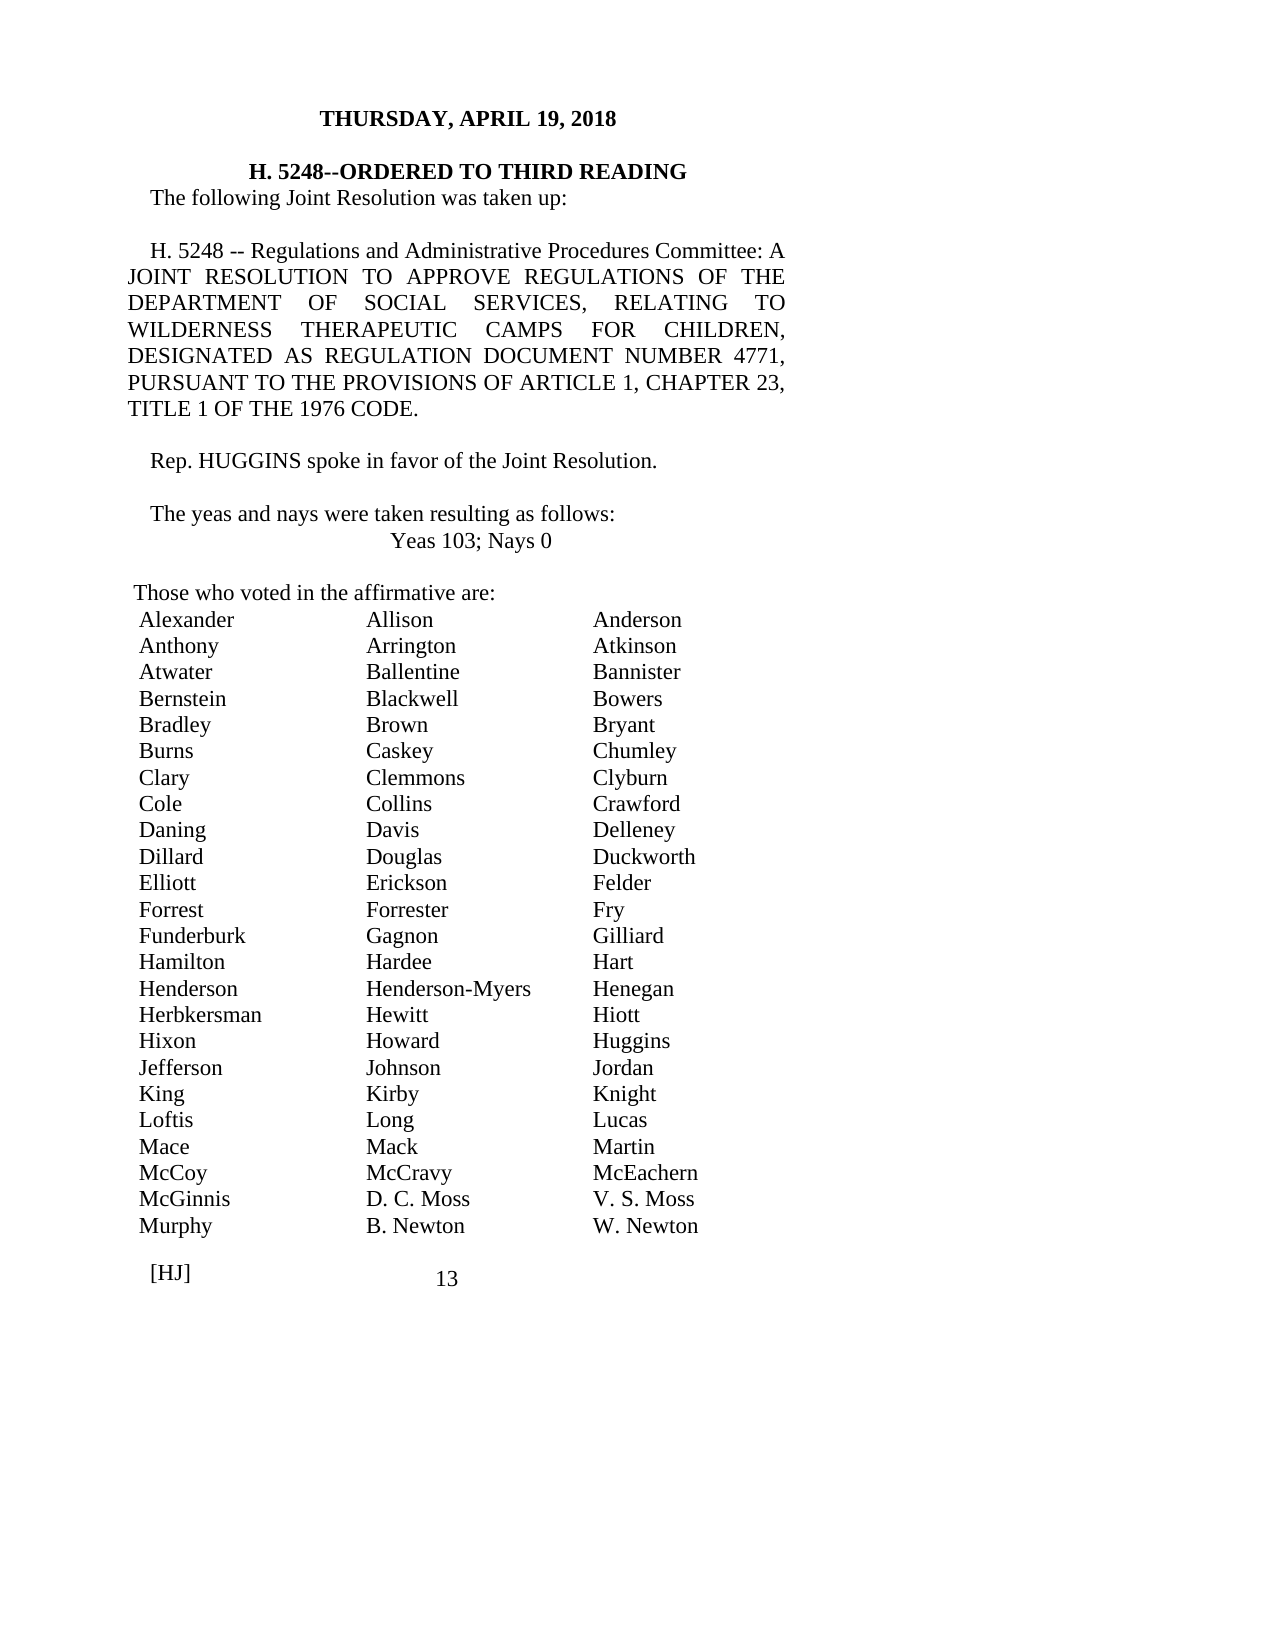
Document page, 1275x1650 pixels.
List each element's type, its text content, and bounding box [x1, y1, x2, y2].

table_cell Huggins [581, 1028, 808, 1054]
table_cell Lucas [581, 1106, 808, 1133]
table_cell Bernstein [128, 685, 354, 711]
table_cell W. Newton [581, 1212, 808, 1238]
table_cell Ballentine [355, 659, 581, 685]
table_cell D. C. Moss [355, 1186, 581, 1212]
table_cell Bryant [581, 711, 808, 737]
table_cell Fry [581, 896, 808, 922]
text The following Joint Resolution was taken up: [127, 184, 786, 210]
table_cell Cole [128, 790, 354, 817]
table_cell Bowers [581, 685, 808, 711]
table_cell Jordan [581, 1054, 808, 1080]
table_cell Clary [128, 764, 354, 790]
table_cell Hardee [355, 948, 581, 975]
table_cell Hixon [128, 1028, 354, 1054]
table_cell Chumley [581, 738, 808, 764]
table_cell Henderson [128, 975, 354, 1001]
table_cell Dillard [128, 843, 354, 869]
table_cell Mack [355, 1133, 581, 1159]
table_cell B. Newton [355, 1212, 581, 1238]
text H. 5248 -- Regulations and Administrative Procedures Committee: A JOINT RESOLUTION TO APPROVE REGULATIONS OF THE DEPARTMENT OF SOCIAL SERVICES, RELATING TO WILDERNESS THERAPEUTIC CAMPS FOR CHILDREN, DESIGNATED AS REGULATION DOCUMENT NUMBER 4771, PURSUANT TO THE PROVISIONS OF ARTICLE 1, CHAPTER 23, TITLE 1 OF THE 1976 CODE. [127, 237, 786, 421]
table_cell Crawford [581, 790, 808, 817]
table_cell Henderson-Myers [355, 975, 581, 1001]
table_cell Gilliard [581, 922, 808, 948]
text Those who voted in the affirmative are: [127, 579, 786, 606]
table_cell Blackwell [355, 685, 581, 711]
table_cell Burns [128, 738, 354, 764]
table_cell Erickson [355, 869, 581, 896]
table_cell Gagnon [355, 922, 581, 948]
table_cell Henegan [581, 975, 808, 1001]
table_cell Forrester [355, 896, 581, 922]
table_cell McGinnis [128, 1186, 354, 1212]
table_header Alexander [128, 606, 354, 632]
table_cell Hiott [581, 1001, 808, 1027]
table_cell Hamilton [128, 948, 354, 975]
table_cell Elliott [128, 869, 354, 896]
table_cell King [128, 1080, 354, 1106]
text Rep. HUGGINS spoke in favor of the Joint Resolution. [127, 448, 786, 474]
table_cell Mace [128, 1133, 354, 1159]
table_cell Brown [355, 711, 581, 737]
text Yeas 103; Nays 0 [127, 527, 786, 553]
table_cell McCoy [128, 1159, 354, 1186]
table_cell Hart [581, 948, 808, 975]
table_cell Arrington [355, 632, 581, 658]
table_cell Kirby [355, 1080, 581, 1106]
text H. 5248--ORDERED TO THIRD READING [127, 158, 786, 184]
table_cell V. S. Moss [581, 1186, 808, 1212]
table_cell Herbkersman [128, 1001, 354, 1027]
table_cell McCravy [355, 1159, 581, 1186]
table_cell Douglas [355, 843, 581, 869]
table_cell Caskey [355, 738, 581, 764]
table_cell Atkinson [581, 632, 808, 658]
table_cell Howard [355, 1028, 581, 1054]
table_cell Hewitt [355, 1001, 581, 1027]
table_cell Duckworth [581, 843, 808, 869]
table_cell Martin [581, 1133, 808, 1159]
table_cell Bannister [581, 659, 808, 685]
table_cell Knight [581, 1080, 808, 1106]
table_cell Delleney [581, 817, 808, 843]
table_cell Atwater [128, 659, 354, 685]
table_cell Funderburk [128, 922, 354, 948]
table_header Anderson [581, 606, 808, 632]
table_cell Long [355, 1106, 581, 1133]
table_cell Clemmons [355, 764, 581, 790]
table_cell Jefferson [128, 1054, 354, 1080]
table_cell Daning [128, 817, 354, 843]
text The yeas and nays were taken resulting as follows: [127, 500, 786, 527]
table_cell Forrest [128, 896, 354, 922]
table_cell McEachern [581, 1159, 808, 1186]
table_cell Davis [355, 817, 581, 843]
table_header Allison [355, 606, 581, 632]
table_cell Murphy [128, 1212, 354, 1238]
table_cell Collins [355, 790, 581, 817]
table_cell Clyburn [581, 764, 808, 790]
table_cell Johnson [355, 1054, 581, 1080]
table_cell Felder [581, 869, 808, 896]
table_cell Loftis [128, 1106, 354, 1133]
table_cell Bradley [128, 711, 354, 737]
table_cell Anthony [128, 632, 354, 658]
